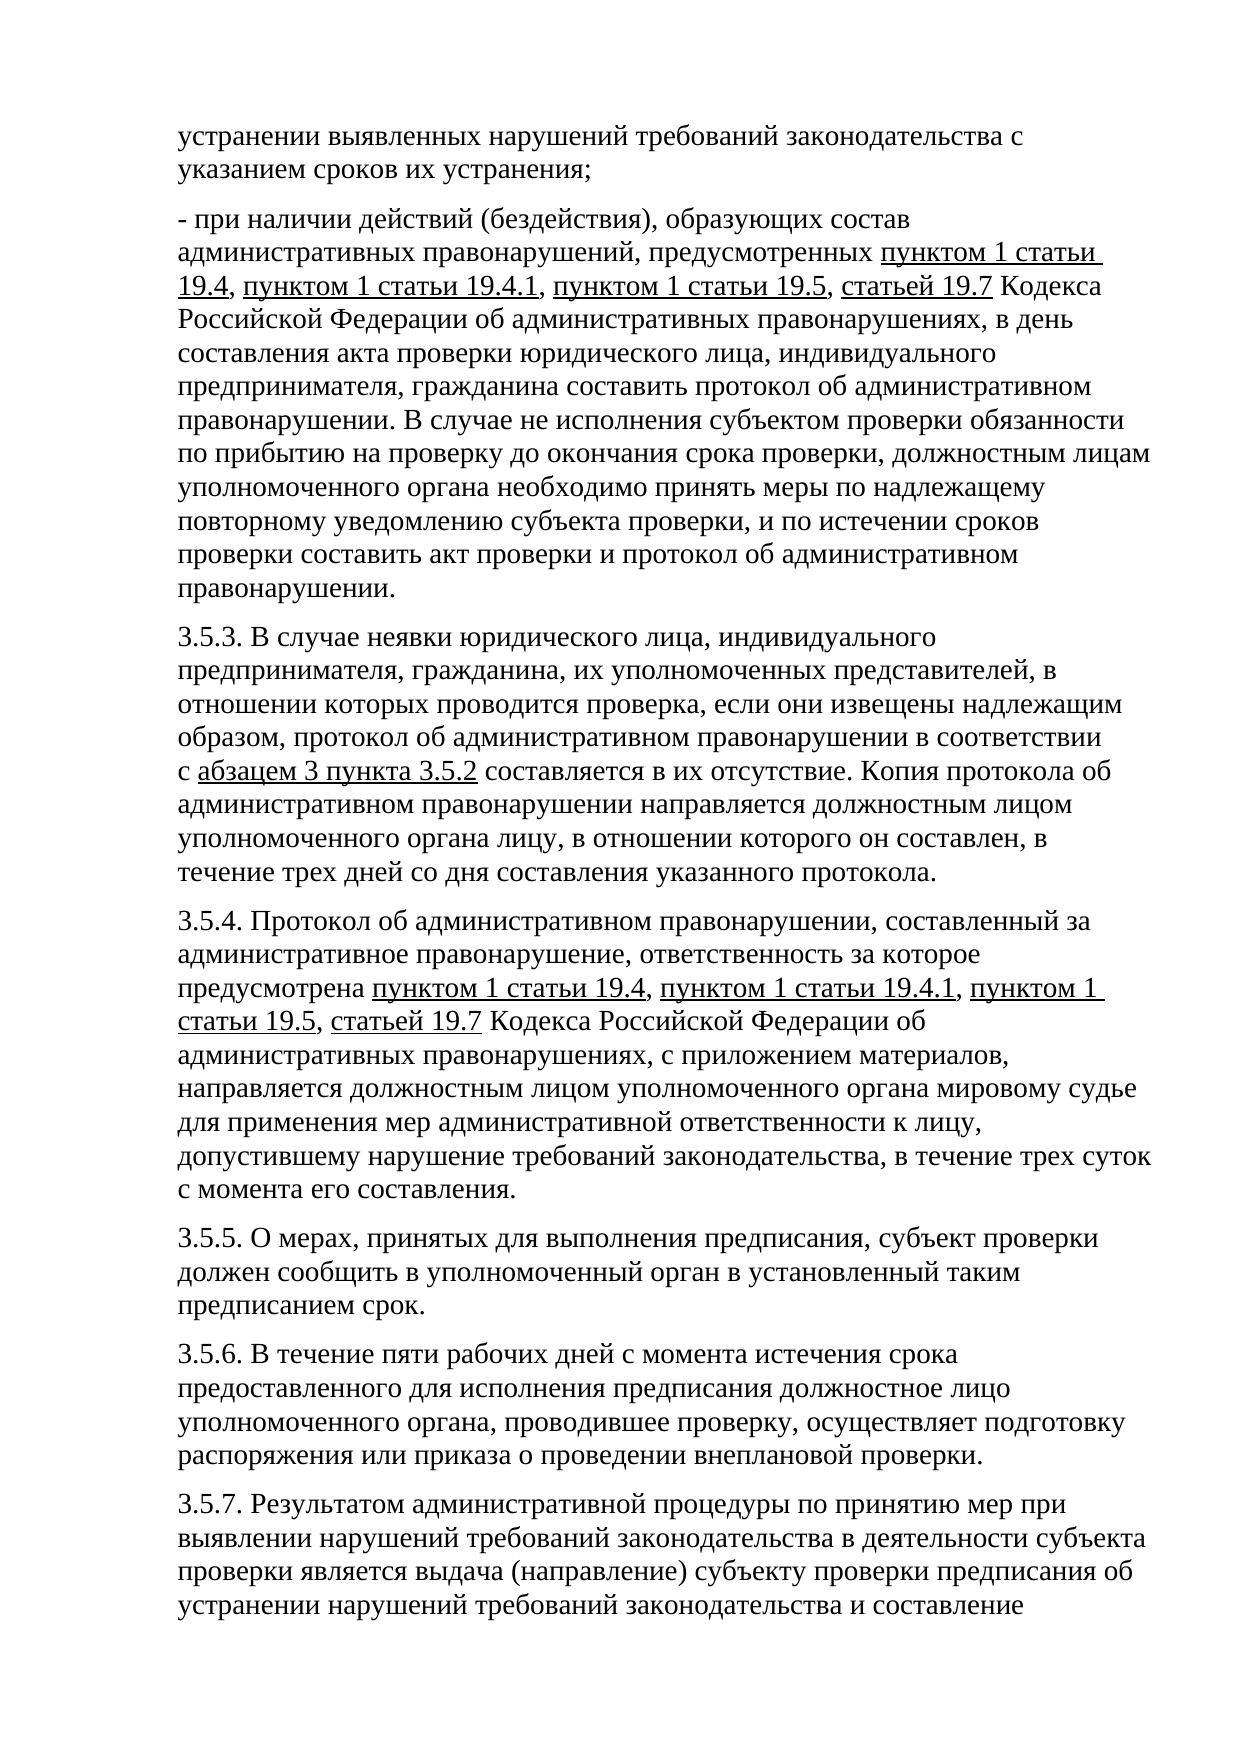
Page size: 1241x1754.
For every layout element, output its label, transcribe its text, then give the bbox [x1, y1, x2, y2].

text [177, 1486, 1152, 1621]
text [177, 118, 1152, 185]
text 3.5.3. В случае неявки юридического лица, индивидуального предпринимателя, гражданина, их уполномоченных представителей, в отношении которых проводится проверка, если они извещены надлежащим образом, протокол об административном правонарушении в соответствии с абзацем 3 пункта 3.5.2 составляется в их отсутствие. Копия протокола об административном правонарушении направляется должностным лицом уполномоченного органа лицу, в отношении которого он составлен, в течение трех дней со дня составления указанного протокола. [177, 619, 1152, 887]
text 3.5.5. О мерах, принятых для выполнения предписания, субъект проверки должен сообщить в уполномоченный орган в установленный таким предписанием срок. [177, 1220, 1152, 1321]
text 3.5.6. В течение пяти рабочих дней с момента истечения срока предоставленного для исполнения предписания должностное лицо уполномоченного органа, проводившее проверку, осуществляет подготовку распоряжения или приказа о проведении внеплановой проверки. [177, 1337, 1152, 1471]
text 3.5.4. Протокол об административном правонарушении, составленный за административное правонарушение, ответственность за которое предусмотрена пунктом 1 статьи 19.4, пунктом 1 статьи 19.4.1, пунктом 1 статьи 19.5, статьей 19.7 Кодекса Российской Федерации об административных правонарушениях, с приложением материалов, направляется должностным лицом уполномоченного органа мировому судье для применения мер административной ответственности к лицу, допустившему нарушение требований законодательства, в течение трех суток с момента его составления. [177, 903, 1152, 1205]
text - при наличии действий (бездействия), образующих состав административных правонарушений, предусмотренных пунктом 1 статьи 19.4, пунктом 1 статьи 19.4.1, пунктом 1 статьи 19.5, статьей 19.7 Кодекса Российской Федерации об административных правонарушениях, в день составления акта проверки юридического лица, индивидуального предпринимателя, гражданина составить протокол об административном правонарушении. В случае не исполнения субъектом проверки обязанности по прибытию на проверку до окончания срока проверки, должностным лицам уполномоченного органа необходимо принять меры по надлежащему повторному уведомлению субъекта проверки, и по истечении сроков проверки составить акт проверки и протокол об административном правонарушении. [177, 201, 1152, 603]
